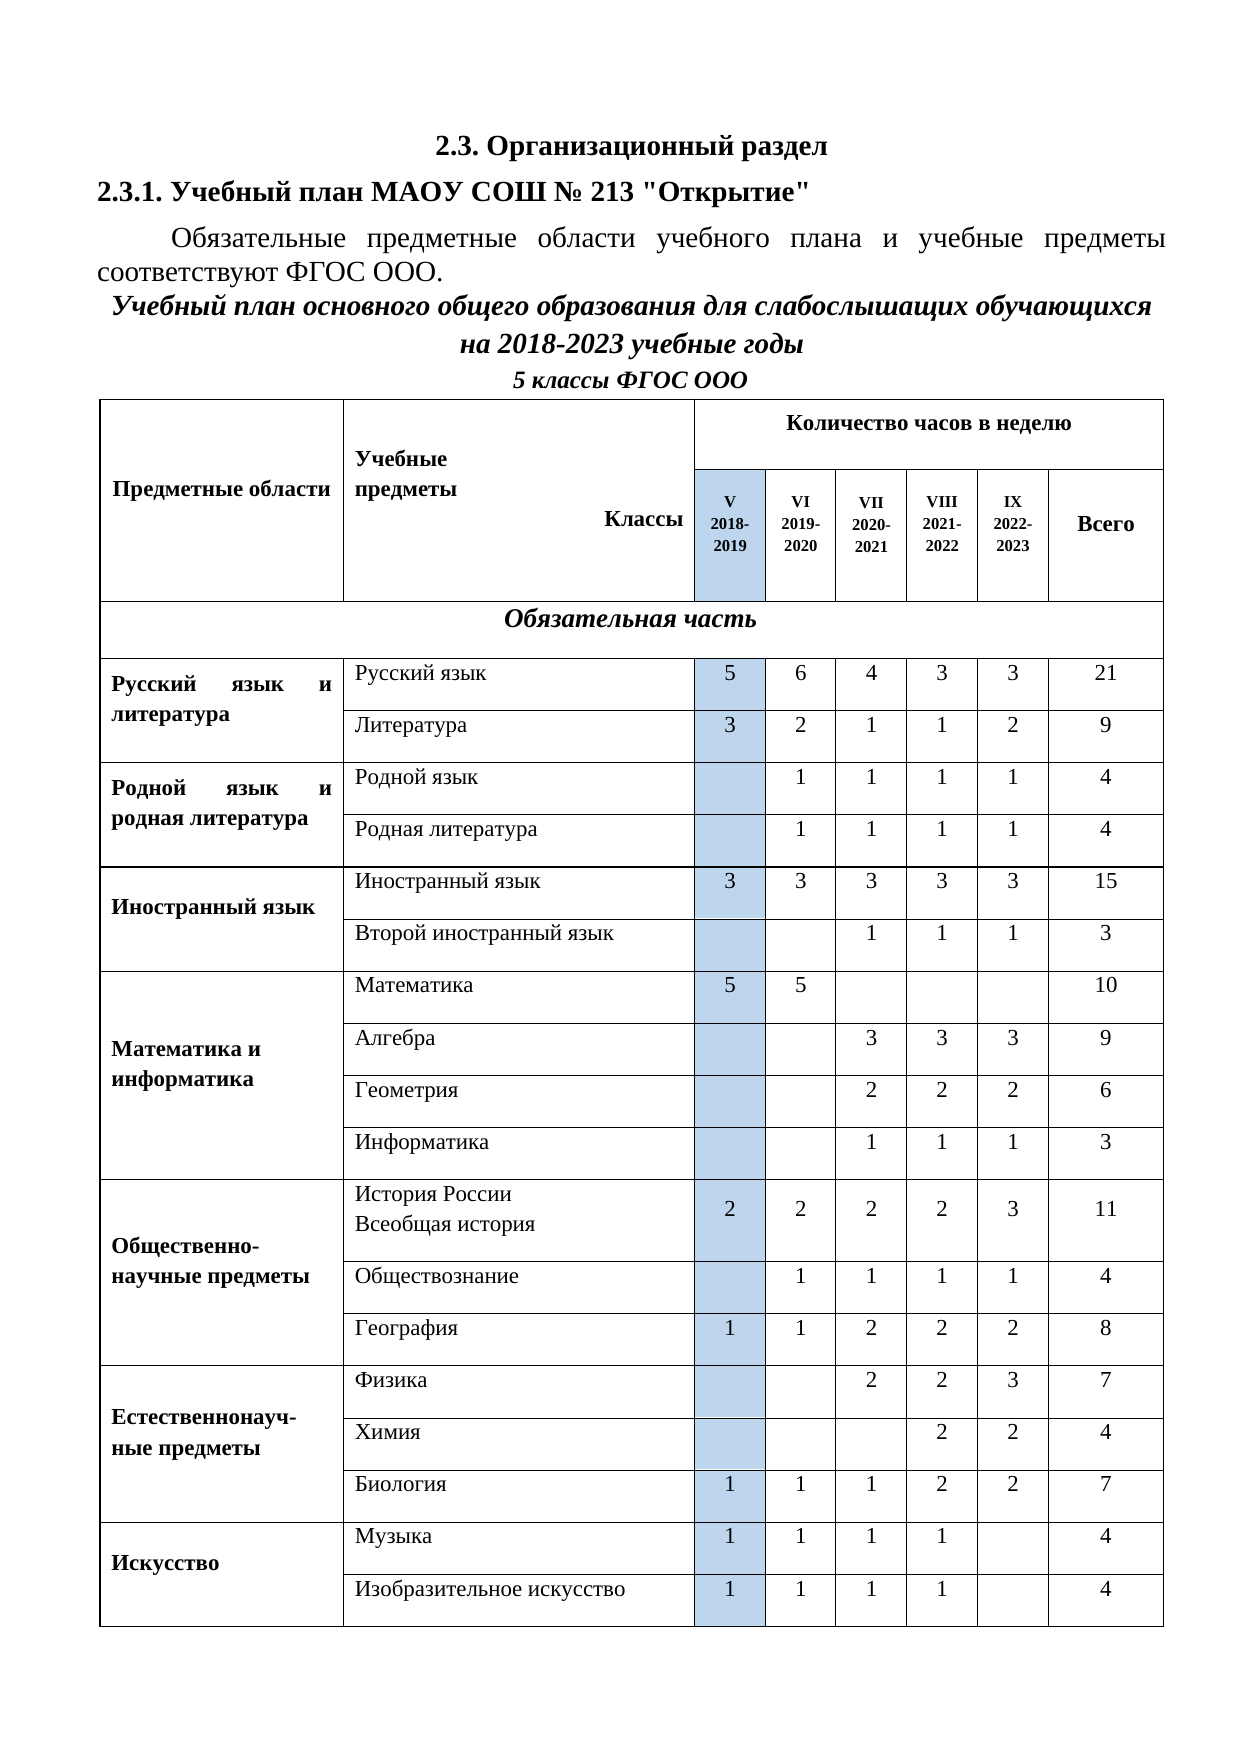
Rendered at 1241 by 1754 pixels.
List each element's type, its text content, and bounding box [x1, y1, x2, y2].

table_cell [836, 1419, 906, 1469]
table_cell 1 [907, 711, 977, 762]
table_cell 3 [836, 1024, 906, 1075]
table_cell [907, 972, 977, 1023]
table_cell 3 [695, 868, 765, 918]
table_cell 1 [766, 815, 835, 866]
table_cell [695, 1366, 765, 1417]
table_cell 3 [907, 659, 977, 710]
table_cell 2 [978, 1419, 1048, 1469]
table_cell 1 [907, 1523, 977, 1574]
table_cell 1 [907, 1262, 977, 1313]
table_cell 9 [1049, 1024, 1163, 1075]
table_cell [695, 815, 765, 866]
table_cell Физика [344, 1366, 694, 1417]
text 5 классы ФГОС ООО [97, 365, 1166, 393]
table_cell Родная литература [344, 815, 694, 866]
table_cell 2 [766, 1180, 835, 1261]
table_cell Обществознание [344, 1262, 694, 1313]
table_cell Естественнонауч-ные предметы [101, 1366, 343, 1522]
table_cell 1 [836, 815, 906, 866]
table_cell 11 [1049, 1180, 1163, 1261]
table_cell 1 [836, 1128, 906, 1179]
table_cell [695, 1076, 765, 1127]
text Учебный план основного общего образования для слабослышащих обучающихся [97, 288, 1166, 321]
table_cell 1 [766, 1471, 835, 1522]
table_cell Алгебра [344, 1024, 694, 1075]
table_cell VI 2019-2020 [766, 470, 835, 601]
table_cell 2 [978, 1076, 1048, 1127]
table_cell 3 [907, 1024, 977, 1075]
table_cell 7 [1049, 1366, 1163, 1417]
table_cell 6 [766, 659, 835, 710]
table_cell 15 [1049, 868, 1163, 918]
table_cell 9 [1049, 711, 1163, 762]
table_cell 8 [1049, 1314, 1163, 1365]
table_cell 1 [978, 1128, 1048, 1179]
table_cell [766, 920, 835, 971]
table_cell Обязательная часть [101, 602, 1163, 658]
table_cell 2 [907, 1471, 977, 1522]
table_cell 4 [1049, 815, 1163, 866]
table_cell Иностранный язык [344, 868, 694, 918]
table_cell 3 [978, 1024, 1048, 1075]
table_cell Родной язык [344, 763, 694, 814]
table_cell География [344, 1314, 694, 1365]
table_cell 5 [695, 659, 765, 710]
table_cell [766, 1128, 835, 1179]
table_cell 2 [907, 1180, 977, 1261]
table_cell 1 [836, 1575, 906, 1626]
table_cell 1 [836, 920, 906, 971]
table_cell 4 [836, 659, 906, 710]
table_cell 5 [766, 972, 835, 1023]
table_cell 1 [766, 1262, 835, 1313]
table_cell 1 [766, 1575, 835, 1626]
table_cell 1 [766, 1314, 835, 1365]
table_cell 3 [766, 868, 835, 918]
table_cell 3 [978, 659, 1048, 710]
table_cell 1 [978, 815, 1048, 866]
table_cell 2 [836, 1076, 906, 1127]
table_cell [695, 763, 765, 814]
table_cell 1 [836, 711, 906, 762]
table_cell 2 [836, 1180, 906, 1261]
table_cell История России Всеобщая история [344, 1180, 694, 1261]
table_cell Родной язык и родная литература [101, 763, 343, 866]
table_cell 2 [907, 1366, 977, 1417]
table_cell 1 [978, 920, 1048, 971]
table_cell 3 [907, 868, 977, 918]
table_cell 3 [978, 1366, 1048, 1417]
table_cell [695, 1128, 765, 1179]
table_cell Иностранный язык [101, 868, 343, 971]
table_header Учебные предметы Классы [344, 400, 694, 601]
table_cell 1 [907, 815, 977, 866]
table_cell [695, 920, 765, 971]
table_header Предметные области [101, 400, 343, 601]
table_cell 5 [695, 972, 765, 1023]
table_cell Музыка [344, 1523, 694, 1574]
table_cell 4 [1049, 1419, 1163, 1469]
table_cell 1 [907, 763, 977, 814]
table_cell 2 [978, 1314, 1048, 1365]
table_cell [978, 972, 1048, 1023]
table_cell 1 [836, 1523, 906, 1574]
table_cell Биология [344, 1471, 694, 1522]
table_cell Всего [1049, 470, 1163, 601]
table_cell Информатика [344, 1128, 694, 1179]
table_cell 10 [1049, 972, 1163, 1023]
table_cell Русский язык и литература [101, 659, 343, 762]
table_cell 1 [766, 763, 835, 814]
text 2.3.1. Учебный план МАОУ СОШ № 213 "Открытие" [97, 174, 1166, 208]
table_cell 1 [907, 920, 977, 971]
table_cell 4 [1049, 763, 1163, 814]
table_cell Химия [344, 1419, 694, 1469]
table_cell 1 [695, 1523, 765, 1574]
table_cell V 2018-2019 [695, 470, 765, 601]
table_cell [836, 972, 906, 1023]
text Обязательные предметные области учебного плана и учебные предметы соответствуют ФГОС ООО. [97, 221, 1166, 288]
table_cell 21 [1049, 659, 1163, 710]
table_cell [978, 1523, 1048, 1574]
table_cell [695, 1262, 765, 1313]
table_cell Общественно-научные предметы [101, 1180, 343, 1365]
text 2.3. Организационный раздел [97, 128, 1166, 162]
table_cell 2 [978, 1471, 1048, 1522]
table_cell 4 [1049, 1262, 1163, 1313]
table_cell 3 [695, 711, 765, 762]
table_cell 1 [978, 763, 1048, 814]
table_cell 2 [907, 1419, 977, 1469]
table_cell VII 2020-2021 [836, 470, 906, 601]
table_cell 1 [695, 1575, 765, 1626]
table_cell 3 [1049, 920, 1163, 971]
table_cell Математика и информатика [101, 972, 343, 1179]
table_cell 7 [1049, 1471, 1163, 1522]
table_cell 2 [907, 1076, 977, 1127]
text на 2018-2023 учебные годы [97, 326, 1166, 360]
table_cell 1 [907, 1128, 977, 1179]
table_cell 3 [978, 1180, 1048, 1261]
table_cell 1 [978, 1262, 1048, 1313]
table_cell [978, 1575, 1048, 1626]
table_cell 1 [836, 1471, 906, 1522]
table_cell Математика [344, 972, 694, 1023]
table_cell 1 [695, 1314, 765, 1365]
table_cell 2 [907, 1314, 977, 1365]
table_cell [766, 1366, 835, 1417]
table_cell 1 [695, 1471, 765, 1522]
table_cell 1 [766, 1523, 835, 1574]
table_cell Литература [344, 711, 694, 762]
table_cell 2 [978, 711, 1048, 762]
table_cell 4 [1049, 1575, 1163, 1626]
table_cell 4 [1049, 1523, 1163, 1574]
table_cell [766, 1024, 835, 1075]
table_cell Геометрия [344, 1076, 694, 1127]
table_cell [695, 1419, 765, 1469]
table_cell 6 [1049, 1076, 1163, 1127]
table_cell 2 [836, 1366, 906, 1417]
table_cell IX 2022-2023 [978, 470, 1048, 601]
table_cell [695, 1024, 765, 1075]
table_cell 3 [836, 868, 906, 918]
table_cell Русский язык [344, 659, 694, 710]
table_cell 3 [1049, 1128, 1163, 1179]
table_cell 3 [978, 868, 1048, 918]
table_cell 1 [907, 1575, 977, 1626]
table_header Количество часов в неделю [695, 400, 1163, 469]
table_cell VIII 2021-2022 [907, 470, 977, 601]
table_cell Второй иностранный язык [344, 920, 694, 971]
table_cell [766, 1076, 835, 1127]
table_cell 2 [836, 1314, 906, 1365]
table_cell [766, 1419, 835, 1469]
table_cell Изобразительное искусство [344, 1575, 694, 1626]
table_cell 2 [766, 711, 835, 762]
table_cell 1 [836, 1262, 906, 1313]
table_cell Искусство [101, 1523, 343, 1626]
table_cell 1 [836, 763, 906, 814]
table_cell 2 [695, 1180, 765, 1261]
